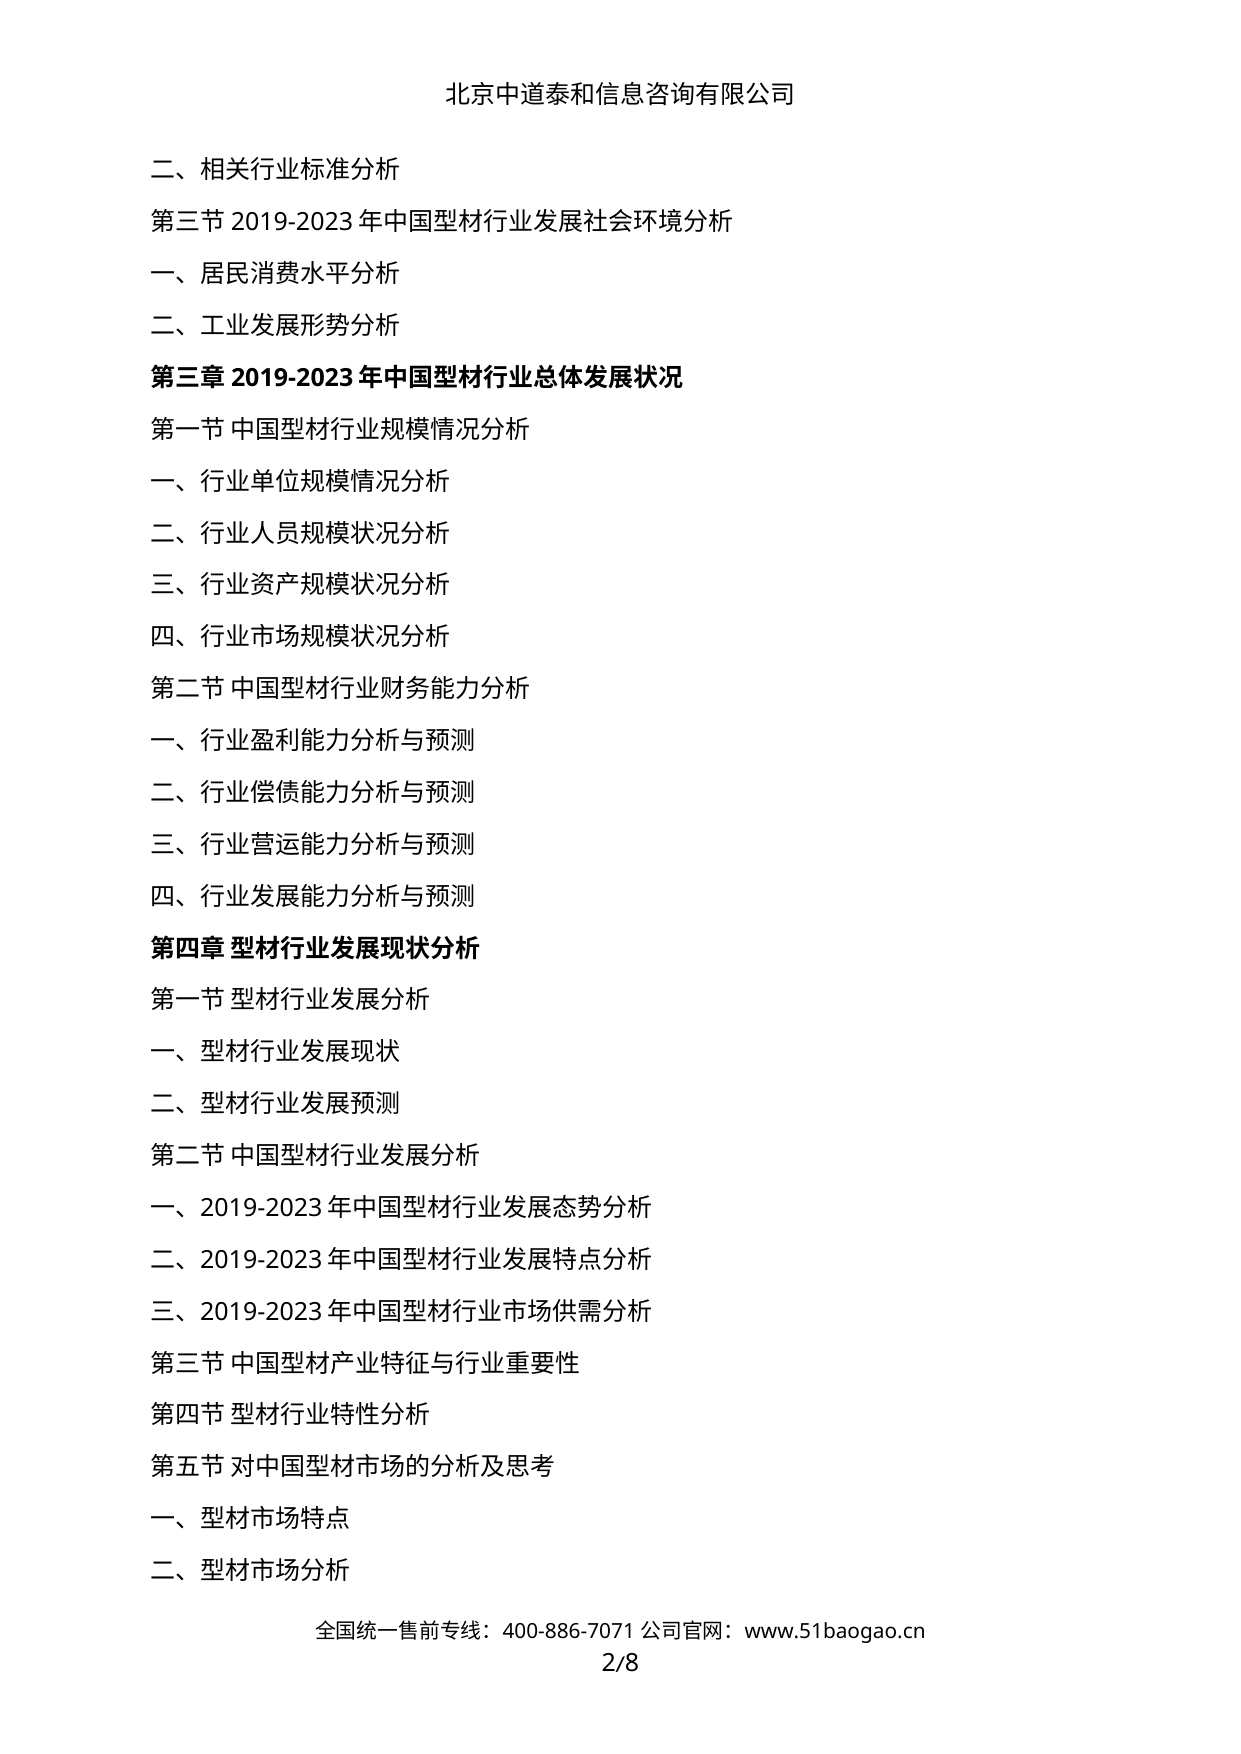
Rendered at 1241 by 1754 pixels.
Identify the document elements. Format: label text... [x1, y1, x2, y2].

text 第三节 中国型材产业特征与行业重要性 [150, 1343, 1090, 1379]
text 第四节 型材行业特性分析 [150, 1395, 1090, 1431]
text 一、型材市场特点 [150, 1499, 1090, 1535]
text 四、行业发展能力分析与预测 [150, 876, 1090, 912]
text 第二节 中国型材行业发展分析 [150, 1136, 1090, 1172]
text 第一节 中国型材行业规模情况分析 [150, 409, 1090, 446]
text 一、居民消费水平分析 [150, 254, 1090, 290]
text 二、行业偿债能力分析与预测 [150, 772, 1090, 809]
text 三、行业资产规模状况分析 [150, 565, 1090, 601]
text 二、行业人员规模状况分析 [150, 513, 1090, 549]
text 二、型材市场分析 [150, 1551, 1090, 1587]
text 第三章 2019-2023年中国型材行业总体发展状况 [150, 357, 1090, 394]
text 四、行业市场规模状况分析 [150, 617, 1090, 653]
text 第三节 2019-2023年中国型材行业发展社会环境分析 [150, 202, 1090, 238]
text 三、行业营运能力分析与预测 [150, 824, 1090, 861]
text 第五节 对中国型材市场的分析及思考 [150, 1447, 1090, 1483]
text 一、型材行业发展现状 [150, 1032, 1090, 1068]
text 二、工业发展形势分析 [150, 306, 1090, 342]
text 第二节 中国型材行业财务能力分析 [150, 669, 1090, 705]
text 一、行业单位规模情况分析 [150, 461, 1090, 497]
text 二、2019-2023年中国型材行业发展特点分析 [150, 1239, 1090, 1276]
text 三、2019-2023年中国型材行业市场供需分析 [150, 1291, 1090, 1327]
text 一、2019-2023年中国型材行业发展态势分析 [150, 1187, 1090, 1224]
text 第一节 型材行业发展分析 [150, 980, 1090, 1016]
text 一、行业盈利能力分析与预测 [150, 721, 1090, 757]
text 二、型材行业发展预测 [150, 1084, 1090, 1120]
text 二、相关行业标准分析 [150, 150, 1090, 186]
text 第四章 型材行业发展现状分析 [150, 928, 1090, 964]
